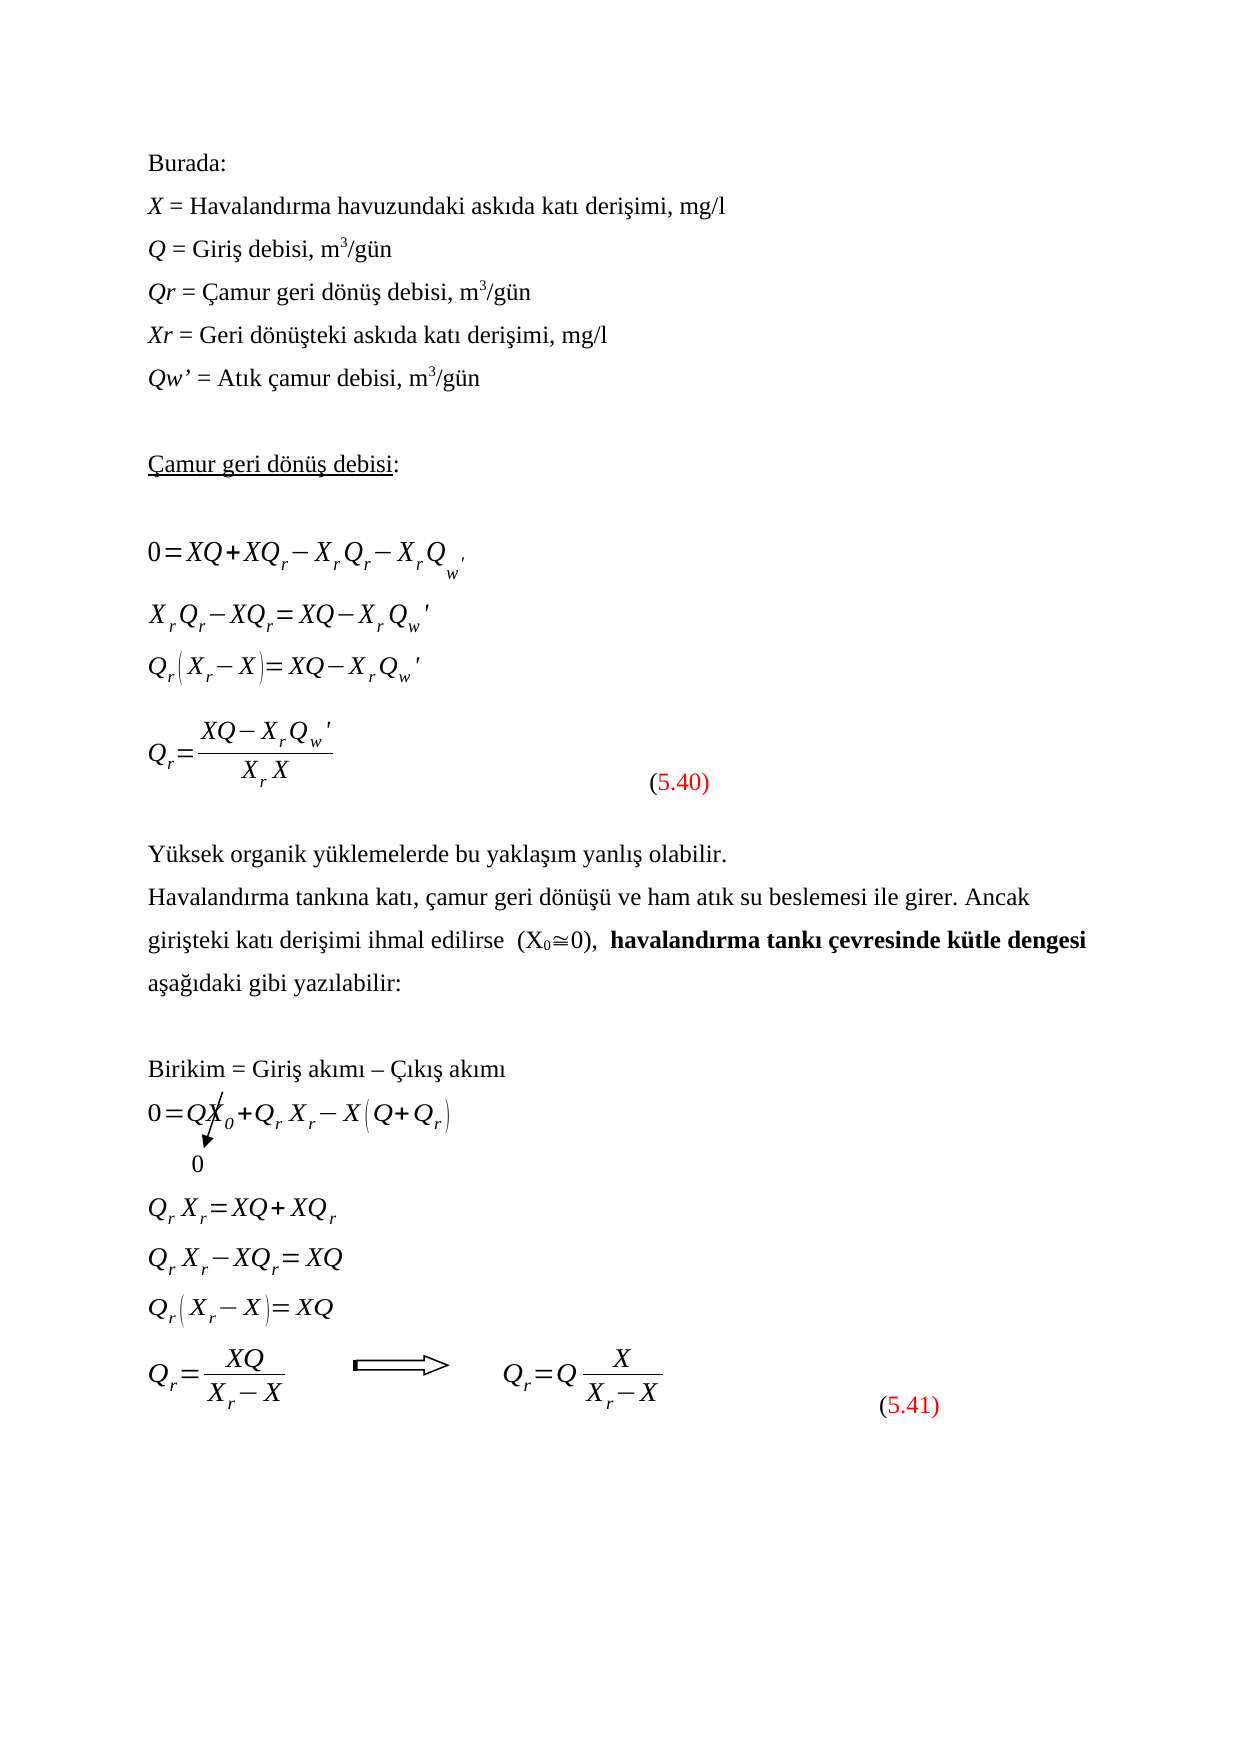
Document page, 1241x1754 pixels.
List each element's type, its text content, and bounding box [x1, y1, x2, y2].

text Q = Giriş debisi, m3/gün [148, 234, 1093, 263]
text Qr = Çamur geri dönüş debisi, m3/gün [148, 277, 1093, 306]
text Burada: [148, 148, 1093, 176]
text Birikim = Giriş akımı – Çıkış akımı [148, 1054, 1093, 1083]
text X = Havalandırma havuzundaki askıda katı derişimi, mg/l [148, 191, 1093, 219]
text (5.41) [148, 1343, 1093, 1419]
text Yüksek organik yüklemelerde bu yaklaşım yanlış olabilir. [148, 839, 1093, 867]
text Xr = Geri dönüşteki askıda katı derişimi, mg/l [148, 320, 1093, 349]
text Çamur geri dönüş debisi: [148, 449, 1093, 478]
text Havalandırma tankına katı, çamur geri dönüşü ve ham atık su beslemesi ile girer. Ancak girişteki katı derişimi ihmal edilirse (X00), havalandırma tankı çevresinde kütle dengesi aşağıdaki gibi yazılabilir: [148, 882, 1093, 997]
text Qw’ = Atık çamur debisi, m3/gün [148, 363, 1093, 392]
text 0 [148, 1149, 1093, 1178]
text (5.40) [148, 717, 1093, 796]
